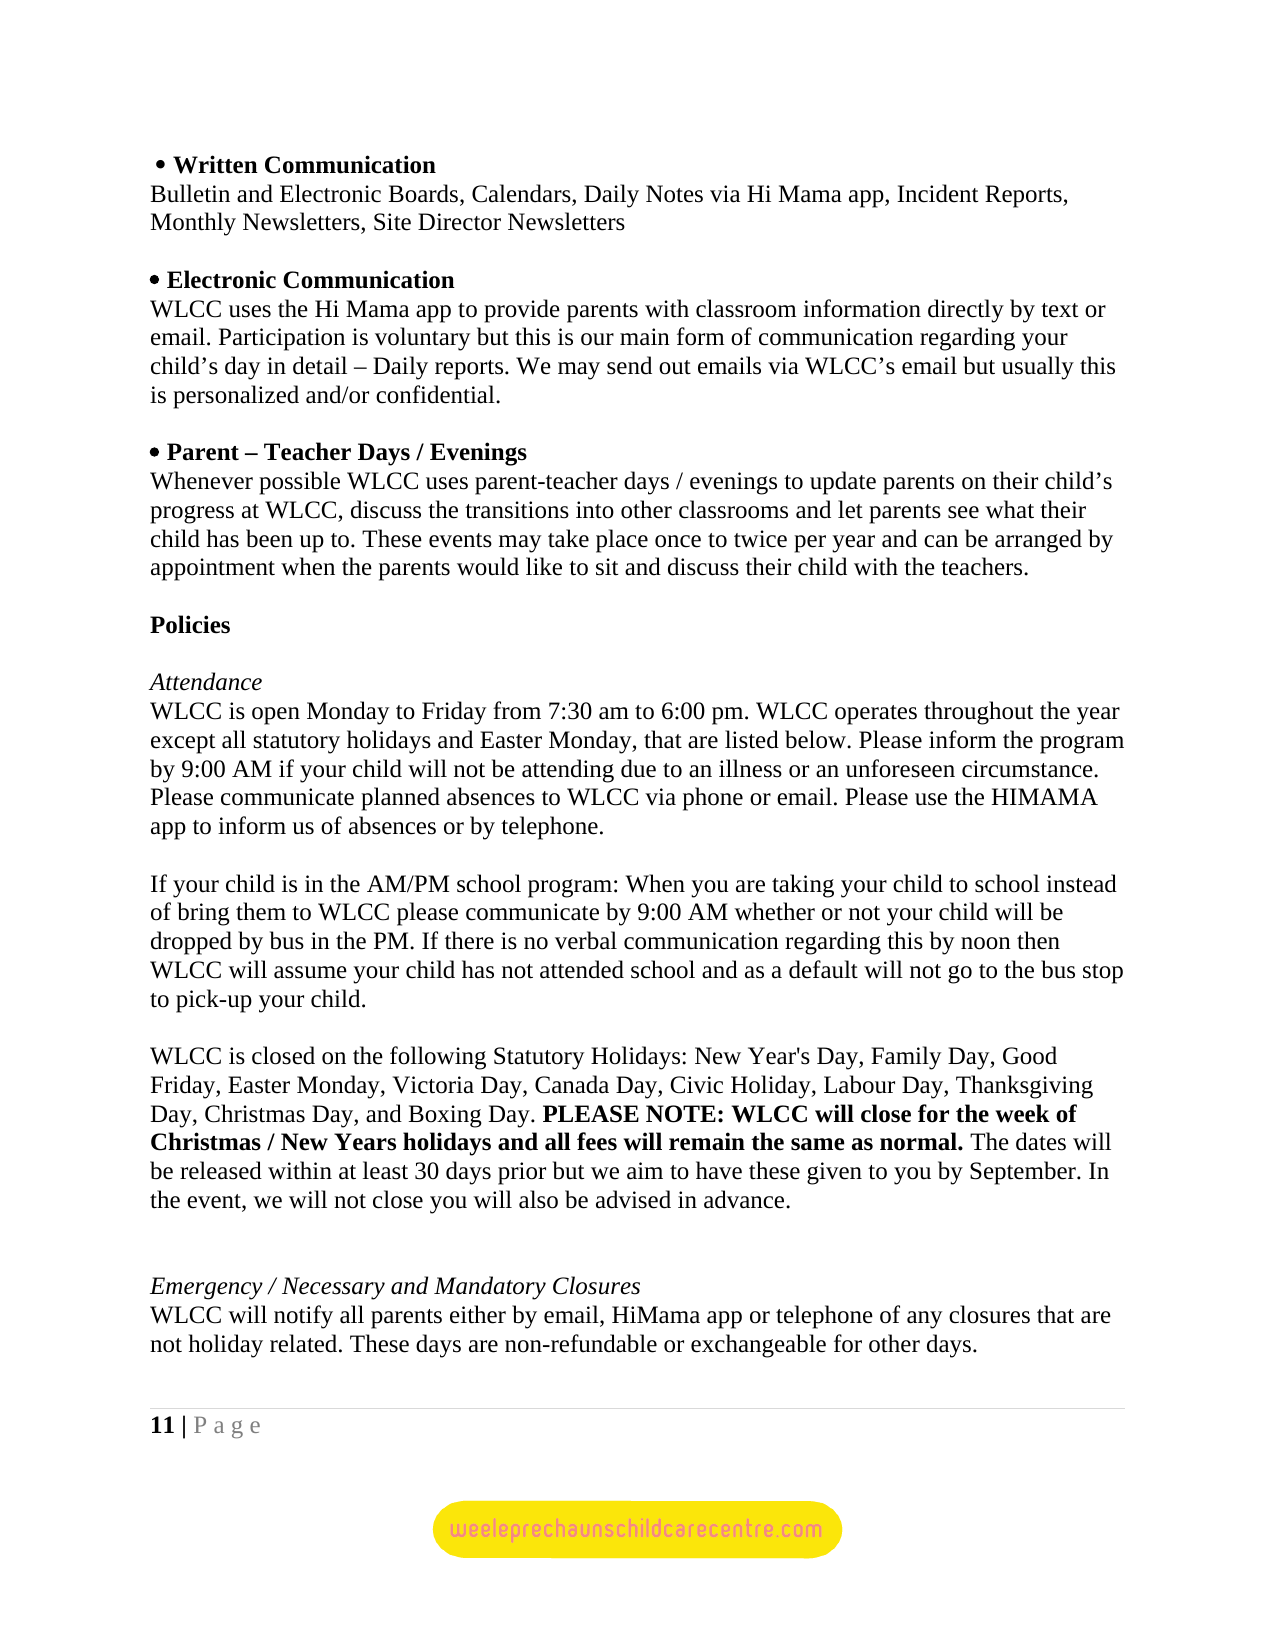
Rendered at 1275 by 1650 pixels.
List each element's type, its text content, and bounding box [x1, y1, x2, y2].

text WLCC will notify all parents either by email, HiMama app or telephone of any closures that are not holiday related. These days are non-refundable or exchangeable for other days. [150, 1300, 1125, 1357]
text WLCC is closed on the following Statutory Holidays: New Year's Day, Family Day, Good Friday, Easter Monday, Victoria Day, Canada Day, Civic Holiday, Labour Day, Thanksgiving Day, Christmas Day, and Boxing Day. PLEASE NOTE: WLCC will close for the week of Christmas / New Years holidays and all fees will remain the same as normal. The dates will be released within at least 30 days prior but we aim to have these given to you by September. In the event, we will not close you will also be advised in advance. [150, 1041, 1125, 1214]
text Whenever possible WLCC uses parent-teacher days / evenings to update parents on their child’s progress at WLCC, discuss the transitions into other classrooms and let parents see what their child has been up to. These events may take place once to twice per year and can be arranged by appointment when the parents would like to sit and discuss their child with the teachers. [150, 466, 1125, 581]
text Electronic Communication [150, 265, 1125, 294]
text Attendance [150, 667, 1125, 696]
text Written Communication [150, 150, 1125, 179]
text Bulletin and Electronic Boards, Calendars, Daily Notes via Hi Mama app, Incident Reports, Monthly Newsletters, Site Director Newsletters [150, 179, 1125, 236]
picture [395, 1468, 880, 1590]
text If your child is in the AM/PM school program: When you are taking your child to school instead of bring them to WLCC please communicate by 9:00 AM whether or not your child will be dropped by bus in the PM. If there is no verbal communication regarding this by noon then WLCC will assume your child has not attended school and as a default will not go to the bus stop to pick-up your child. [150, 869, 1125, 1012]
text WLCC is open Monday to Friday from 7:30 am to 6:00 pm. WLCC operates throughout the year except all statutory holidays and Easter Monday, that are listed below. Please inform the program by 9:00 AM if your child will not be attending due to an illness or an unforeseen circumstance. Please communicate planned absences to WLCC via phone or email. Please use the HIMAMA app to inform us of absences or by telephone. [150, 696, 1125, 840]
text Emergency / Necessary and Mandatory Closures [150, 1271, 1125, 1300]
text Policies [150, 610, 1125, 639]
text Parent – Teacher Days / Evenings [150, 437, 1125, 466]
text WLCC uses the Hi Mama app to provide parents with classroom information directly by text or email. Participation is voluntary but this is our main form of communication regarding your child’s day in detail – Daily reports. We may send out emails via WLCC’s email but usually this is personalized and/or confidential. [150, 294, 1125, 409]
